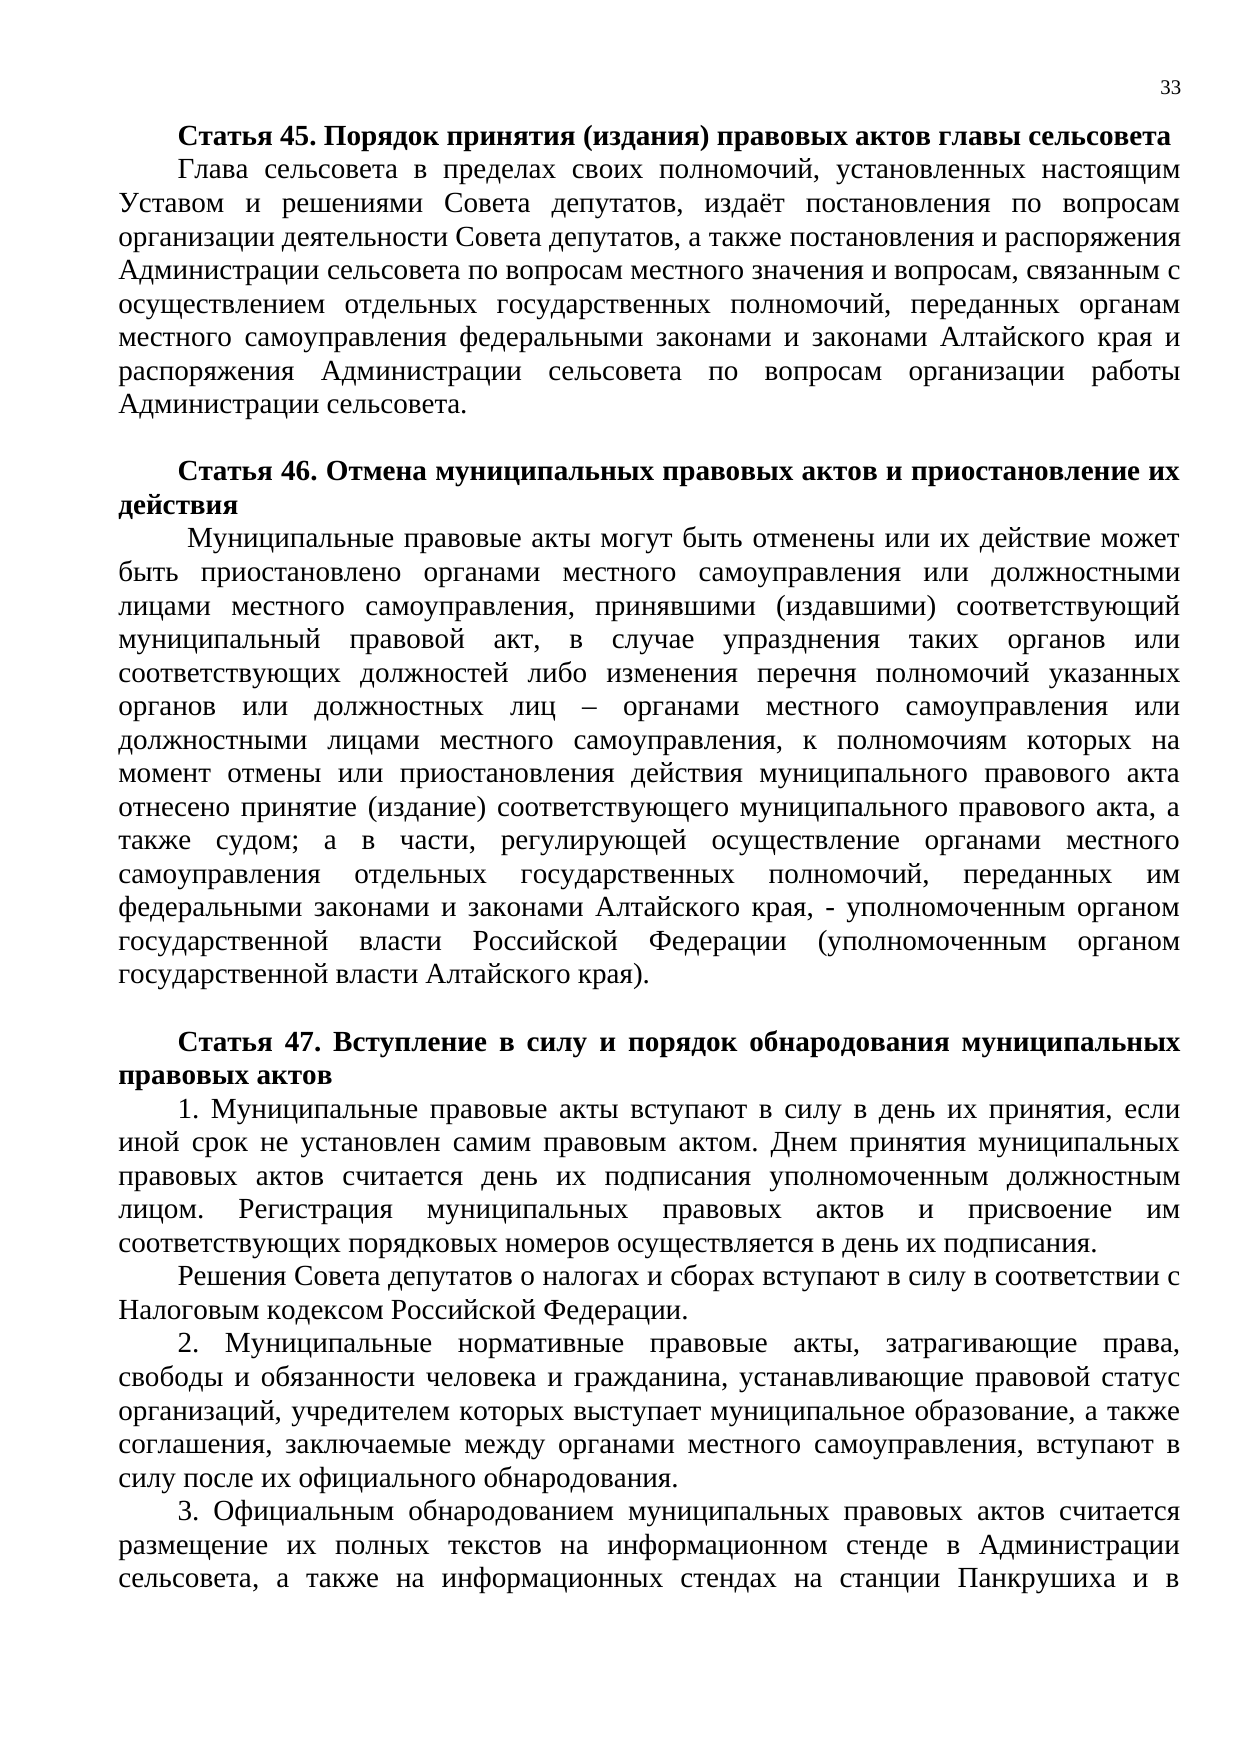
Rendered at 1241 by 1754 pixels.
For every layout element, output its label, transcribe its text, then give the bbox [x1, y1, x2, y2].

text Муниципальные правовые акты могут быть отменены или их действие может быть приостановлено органами местного самоуправления или должностными лицами местного самоуправления, принявшими (издавшими) соответствующий муниципальный правовой акт, в случае упразднения таких органов или соответствующих должностей либо изменения перечня полномочий указанных органов или должностных лиц – органами местного самоуправления или должностными лицами местного самоуправления, к полномочиям которых на момент отмены или приостановления действия муниципального правового акта отнесено принятие (издание) соответствующего муниципального правового акта, а также судом; а в части, регулирующей осуществление органами местного самоуправления отдельных государственных полномочий, переданных им федеральными законами и законами Алтайского края, - уполномоченным органом государственной власти Российской Федерации (уполномоченным органом государственной власти Алтайского края). [118, 521, 1181, 990]
text 2. Муниципальные нормативные правовые акты, затрагивающие права, свободы и обязанности человека и гражданина, устанавливающие правовой статус организаций, учредителем которых выступает муниципальное образование, а также соглашения, заключаемые между органами местного самоуправления, вступают в силу после их официального обнародования. [118, 1326, 1181, 1493]
text Статья 45. Порядок принятия (издания) правовых актов главы сельсовета [118, 118, 1181, 152]
title Статья 47. Вступление в силу и порядок обнародования муниципальных правовых актов [118, 1024, 1181, 1091]
text Глава сельсовета в пределах своих полномочий, установленных настоящим Уставом и решениями Совета депутатов, издаёт постановления по вопросам организации деятельности Совета депутатов, а также постановления и распоряжения Администрации сельсовета по вопросам местного значения и вопросам, связанным с осуществлением отдельных государственных полномочий, переданных органам местного самоуправления федеральными законами и законами Алтайского края и распоряжения Администрации сельсовета по вопросам организации работы Администрации сельсовета. [118, 152, 1181, 420]
text 1. Муниципальные правовые акты вступают в силу в день их принятия, если иной срок не установлен самим правовым актом. Днем принятия муниципальных правовых актов считается день их подписания уполномоченным должностным лицом. Регистрация муниципальных правовых актов и присвоение им соответствующих порядковых номеров осуществляется в день их подписания. [118, 1091, 1181, 1258]
text Решения Совета депутатов о налогах и сборах вступают в силу в соответствии с Налоговым кодексом Российской Федерации. [118, 1258, 1181, 1326]
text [118, 1493, 1181, 1594]
text Статья 46. Отмена муниципальных правовых актов и приостановление их действия [118, 453, 1181, 521]
